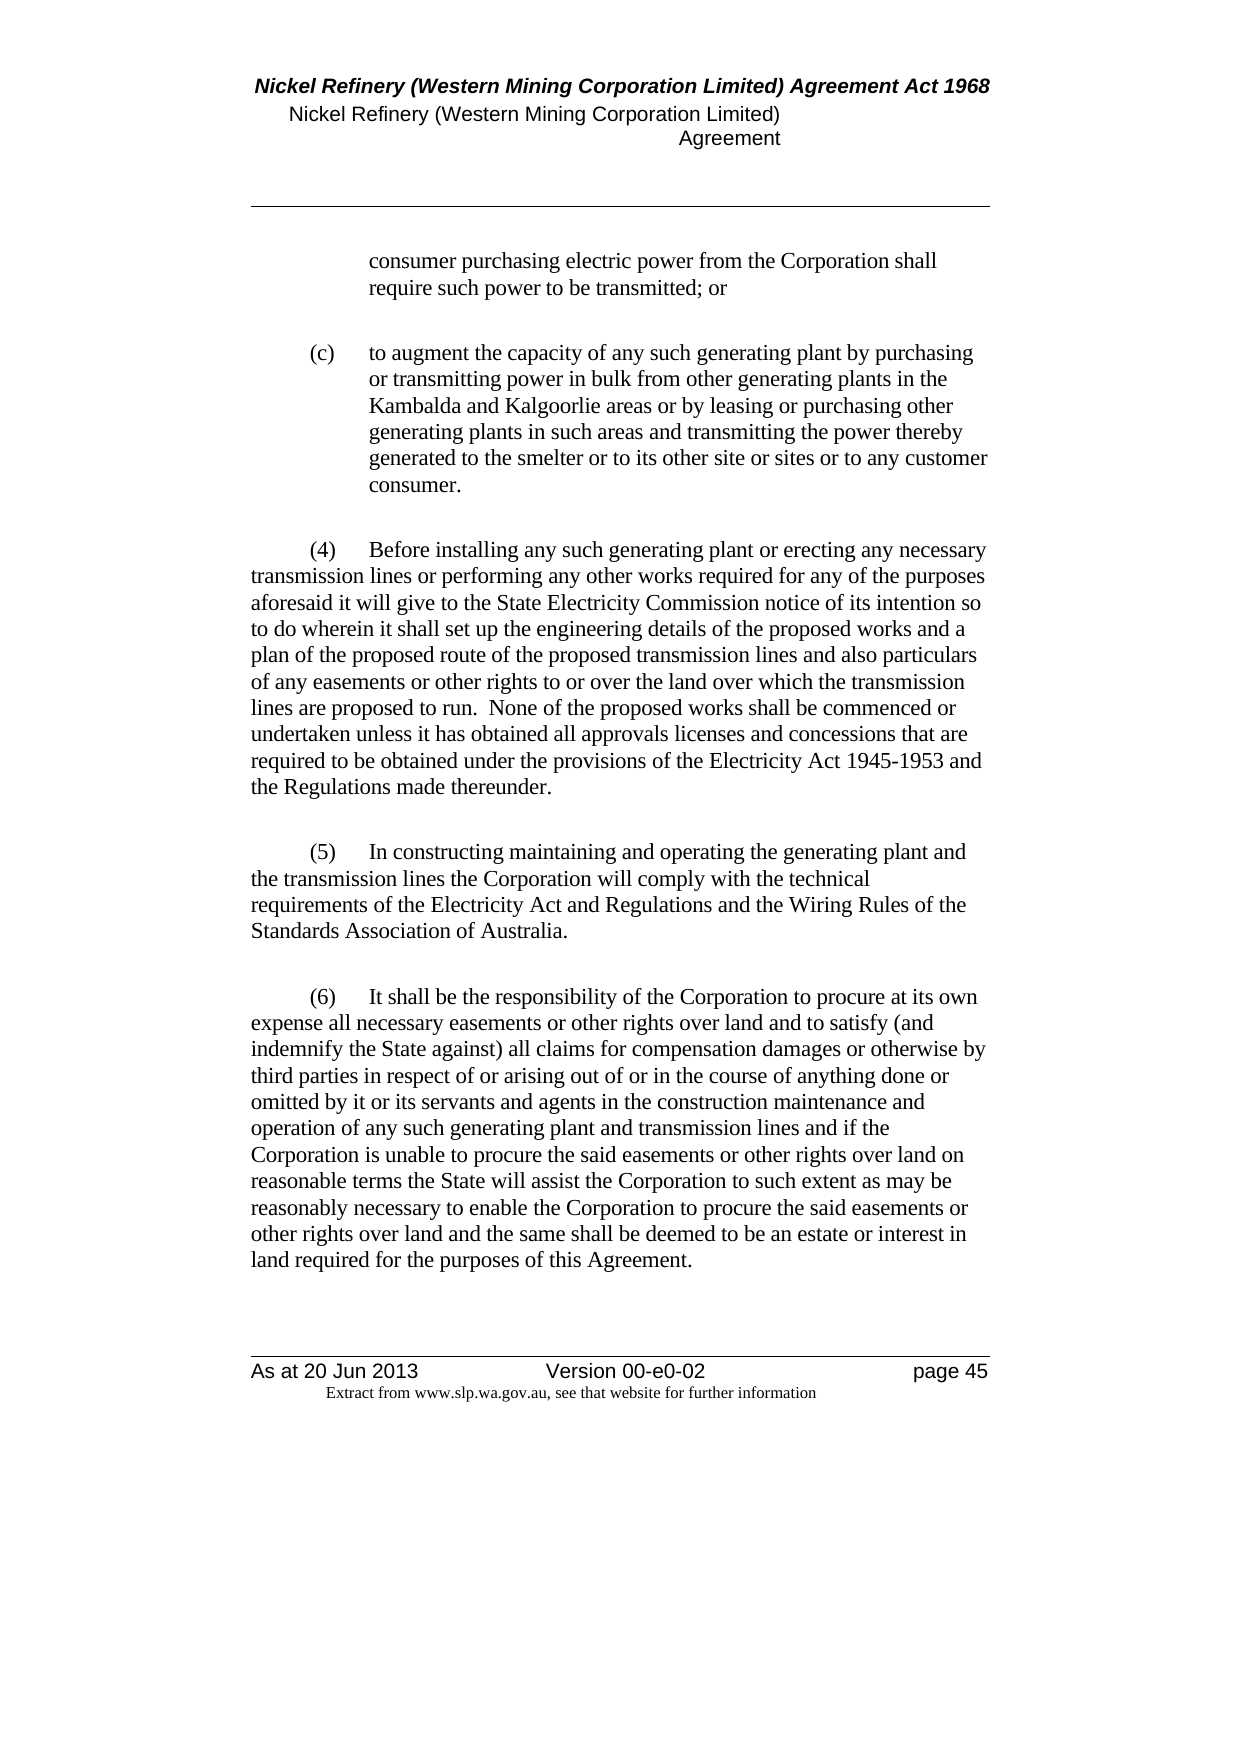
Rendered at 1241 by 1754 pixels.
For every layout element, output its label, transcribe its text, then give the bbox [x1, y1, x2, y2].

text (4) Before installing any such generating plant or erecting any necessary transmission lines or performing any other works required for any of the purposes aforesaid it will give to the State Electricity Commission notice of its intention so to do wherein it shall set up the engineering details of the proposed works and a plan of the proposed route of the proposed transmission lines and also particulars of any easements or other rights to or over the land over which the transmission lines are proposed to run. None of the proposed works shall be commenced or undertaken unless it has obtained all approvals licenses and concessions that are required to be obtained under the provisions of the Electricity Act 1945-1953 and the Regulations made thereunder. [251, 536, 990, 799]
text (5) In constructing maintaining and operating the generating plant and the transmission lines the Corporation will comply with the technical requirements of the Electricity Act and Regulations and the Wiring Rules of the Standards Association of Australia. [251, 838, 990, 944]
text (6) It shall be the responsibility of the Corporation to procure at its own expense all necessary easements or other rights over land and to satisfy (and indemnify the State against) all claims for compensation damages or otherwise by third parties in respect of or arising out of or in the course of anything done or omitted by it or its servants and agents in the construction maintenance and operation of any such generating plant and transmission lines and if the Corporation is unable to procure the said easements or other rights over land on reasonable terms the State will assist the Corporation to such extent as may be reasonably necessary to enable the Corporation to procure the said easements or other rights over land and the same shall be deemed to be an estate or interest in land required for the purposes of this Agreement. [251, 983, 990, 1273]
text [251, 247, 990, 300]
text (c) to augment the capacity of any such generating plant by purchasing or transmitting power in bulk from other generating plants in the Kambalda and Kalgoorlie areas or by leasing or purchasing other generating plants in such areas and transmitting the power thereby generated to the smelter or to its other site or sites or to any customer consumer. [251, 339, 990, 497]
